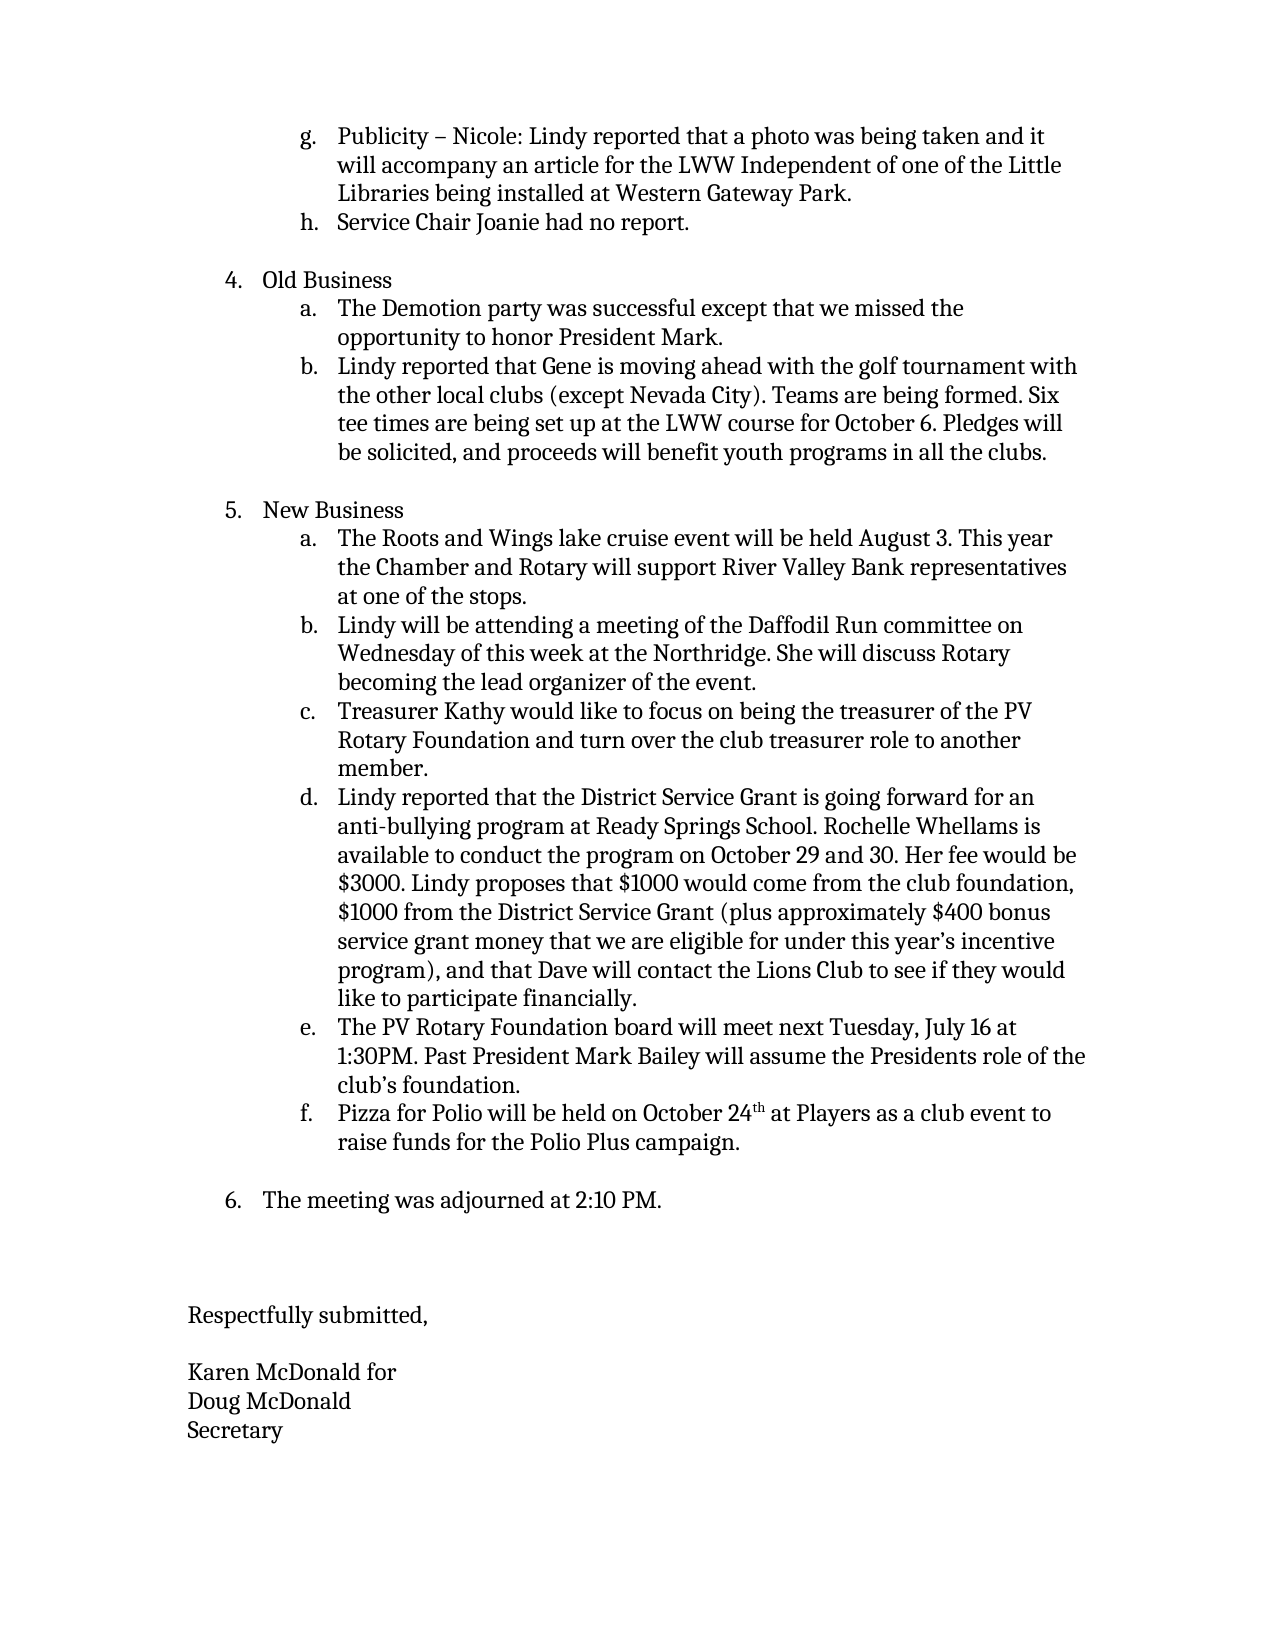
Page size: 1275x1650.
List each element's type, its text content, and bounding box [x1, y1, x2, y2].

text Secretary [187, 1416, 1087, 1444]
list Pizza for Polio will be held on October 24th at Players as a club event to raise funds for the Polio Plus campaign. [300, 1099, 1087, 1157]
text Respectfully submitted, [187, 1301, 1087, 1329]
list Publicity – Nicole: Lindy reported that a photo was being taken and it will accompany an article for the LWW Independent of one of the Little Libraries being installed at Western Gateway Park. [300, 122, 1087, 208]
list Lindy reported that the District Service Grant is going forward for an anti-bullying program at Ready Springs School. Rochelle Whellams is available to conduct the program on October 29 and 30. Her fee would be $3000. Lindy proposes that $1000 would come from the club foundation, $1000 from the District Service Grant (plus approximately $400 bonus service grant money that we are eligible for under this year’s incentive program), and that Dave will contact the Lions Club to see if they would like to participate financially. [300, 783, 1087, 1013]
list The PV Rotary Foundation board will meet next Tuesday, July 16 at 1:30PM. Past President Mark Bailey will assume the Presidents role of the club’s foundation. [300, 1013, 1087, 1099]
list The Roots and Wings lake cruise event will be held August 3. This year the Chamber and Rotary will support River Valley Bank representatives at one of the stops. [300, 524, 1087, 611]
list Lindy reported that Gene is moving ahead with the golf tournament with the other local clubs (except Nevada City). Teams are being formed. Six tee times are being set up at the LWW course for October 6. Pledges will be solicited, and proceeds will benefit youth programs in all the clubs. [300, 352, 1087, 467]
list Treasurer Kathy would like to focus on being the treasurer of the PV Rotary Foundation and turn over the club treasurer role to another member. [300, 697, 1087, 783]
list Service Chair Joanie had no report. [300, 208, 1087, 237]
list The Demotion party was successful except that we missed the opportunity to honor President Mark. [300, 294, 1087, 352]
list The meeting was adjourned at 2:10 PM. [225, 1186, 1087, 1214]
text Karen McDonald for [187, 1358, 1087, 1387]
text Doug McDonald [187, 1387, 1087, 1416]
list Lindy will be attending a meeting of the Daffodil Run committee on Wednesday of this week at the Northridge. She will discuss Rotary becoming the lead organizer of the event. [300, 611, 1087, 697]
list New Business [225, 496, 1087, 524]
list Old Business [225, 266, 1087, 294]
